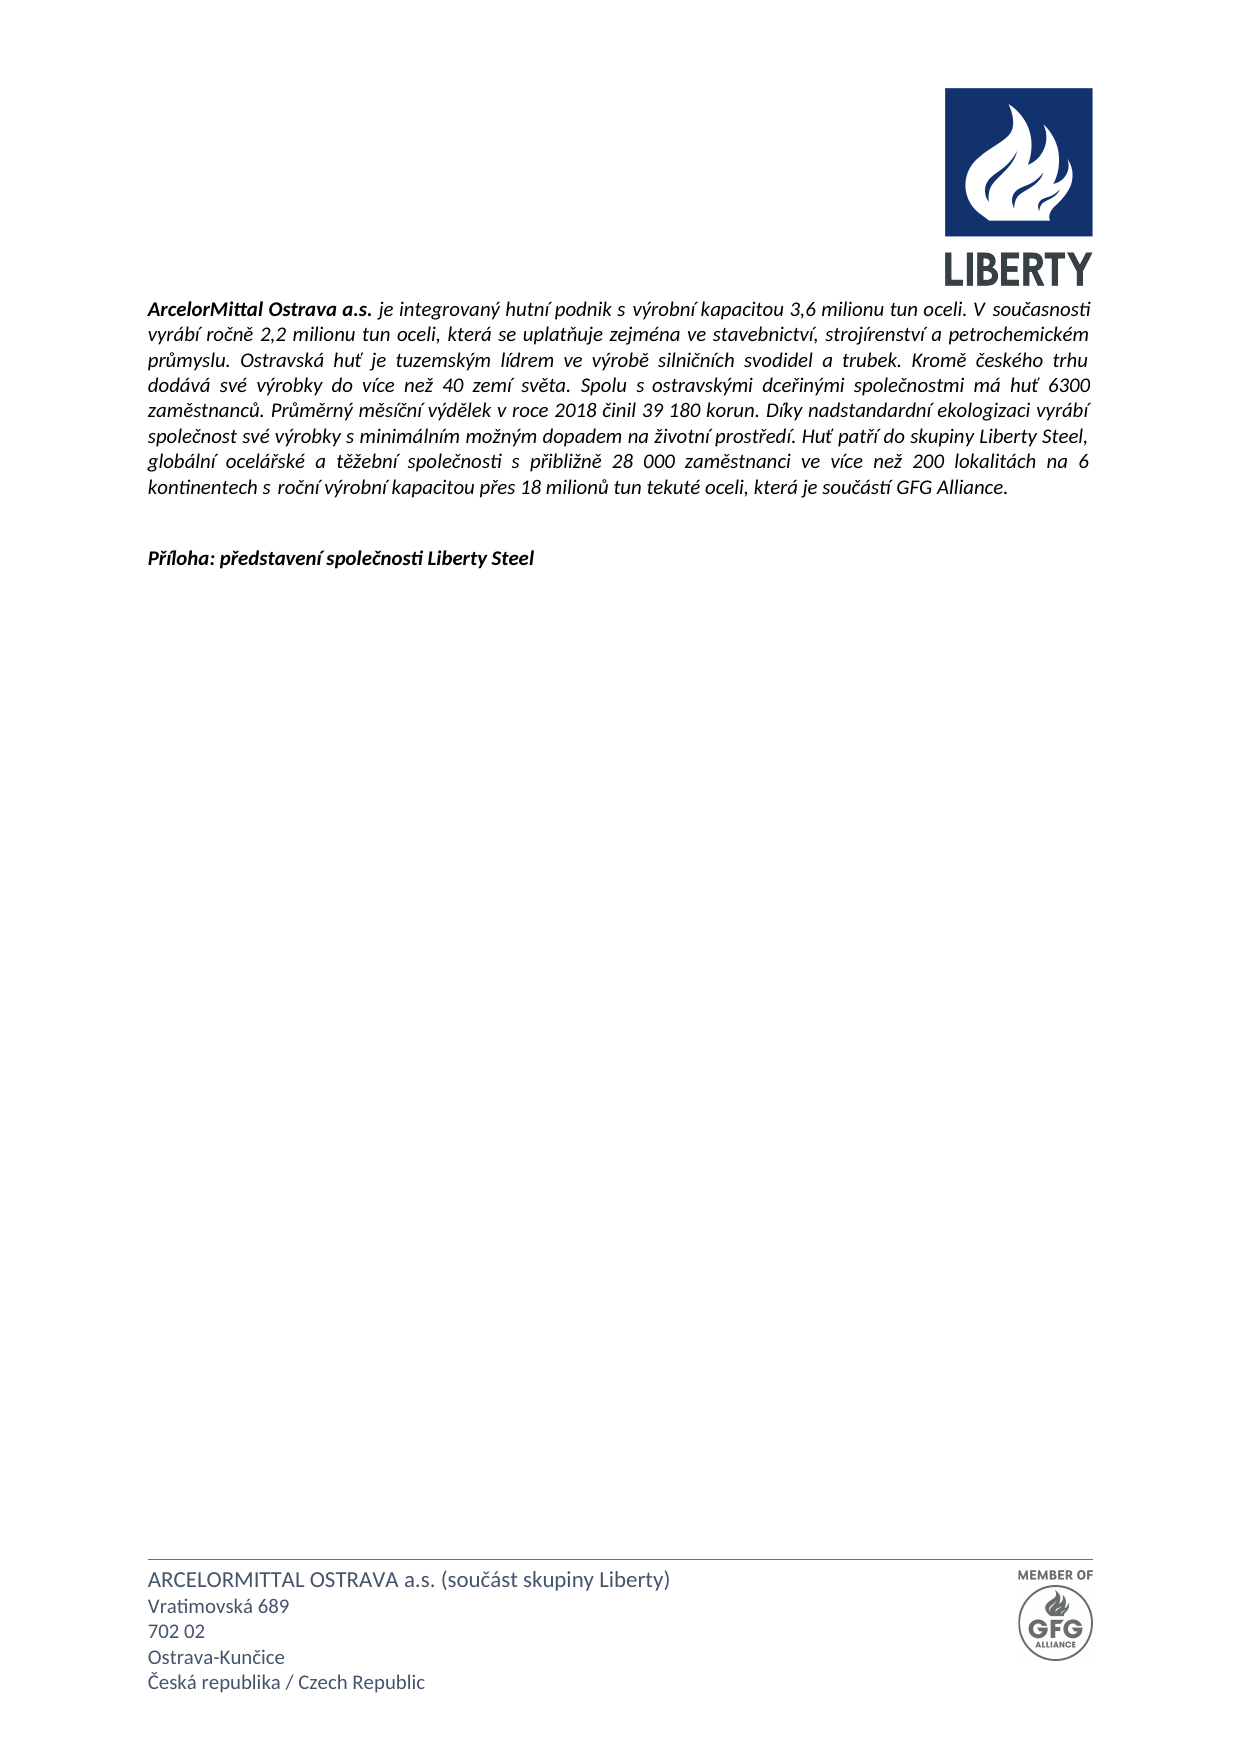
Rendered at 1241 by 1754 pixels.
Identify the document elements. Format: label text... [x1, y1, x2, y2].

text ArcelorMittal Ostrava a.s. je integrovaný hutní podnik s výrobní kapacitou 3,6 milionu tun oceli. V současnosti vyrábí ročně 2,2 milionu tun oceli, která se uplatňuje zejména ve stavebnictví, strojírenství a petrochemickém průmyslu. Ostravská huť je tuzemským lídrem ve výrobě silničních svodidel a trubek. Kromě českého trhu dodává své výrobky do více než 40 zemí světa. Spolu s ostravskými dceřinými společnostmi má huť 6300 zaměstnanců. Průměrný měsíční výdělek v roce 2018 činil 39 180 korun. Díky nadstandardní ekologizaci vyrábí společnost své výrobky s minimálním možným dopadem na životní prostředí. Huť patří do skupiny Liberty Steel, globální ocelářské a těžební společnosti s přibližně 28 000 zaměstnanci ve více než 200 lokalitách na 6 kontinentech s roční výrobní kapacitou přes 18 milionů tun tekuté oceli, která je součástí GFG Alliance. [148, 296, 1092, 499]
picture [1018, 1570, 1093, 1661]
picture [945, 88, 1093, 286]
text Příloha: představení společnosti Liberty Steel [148, 546, 1092, 571]
